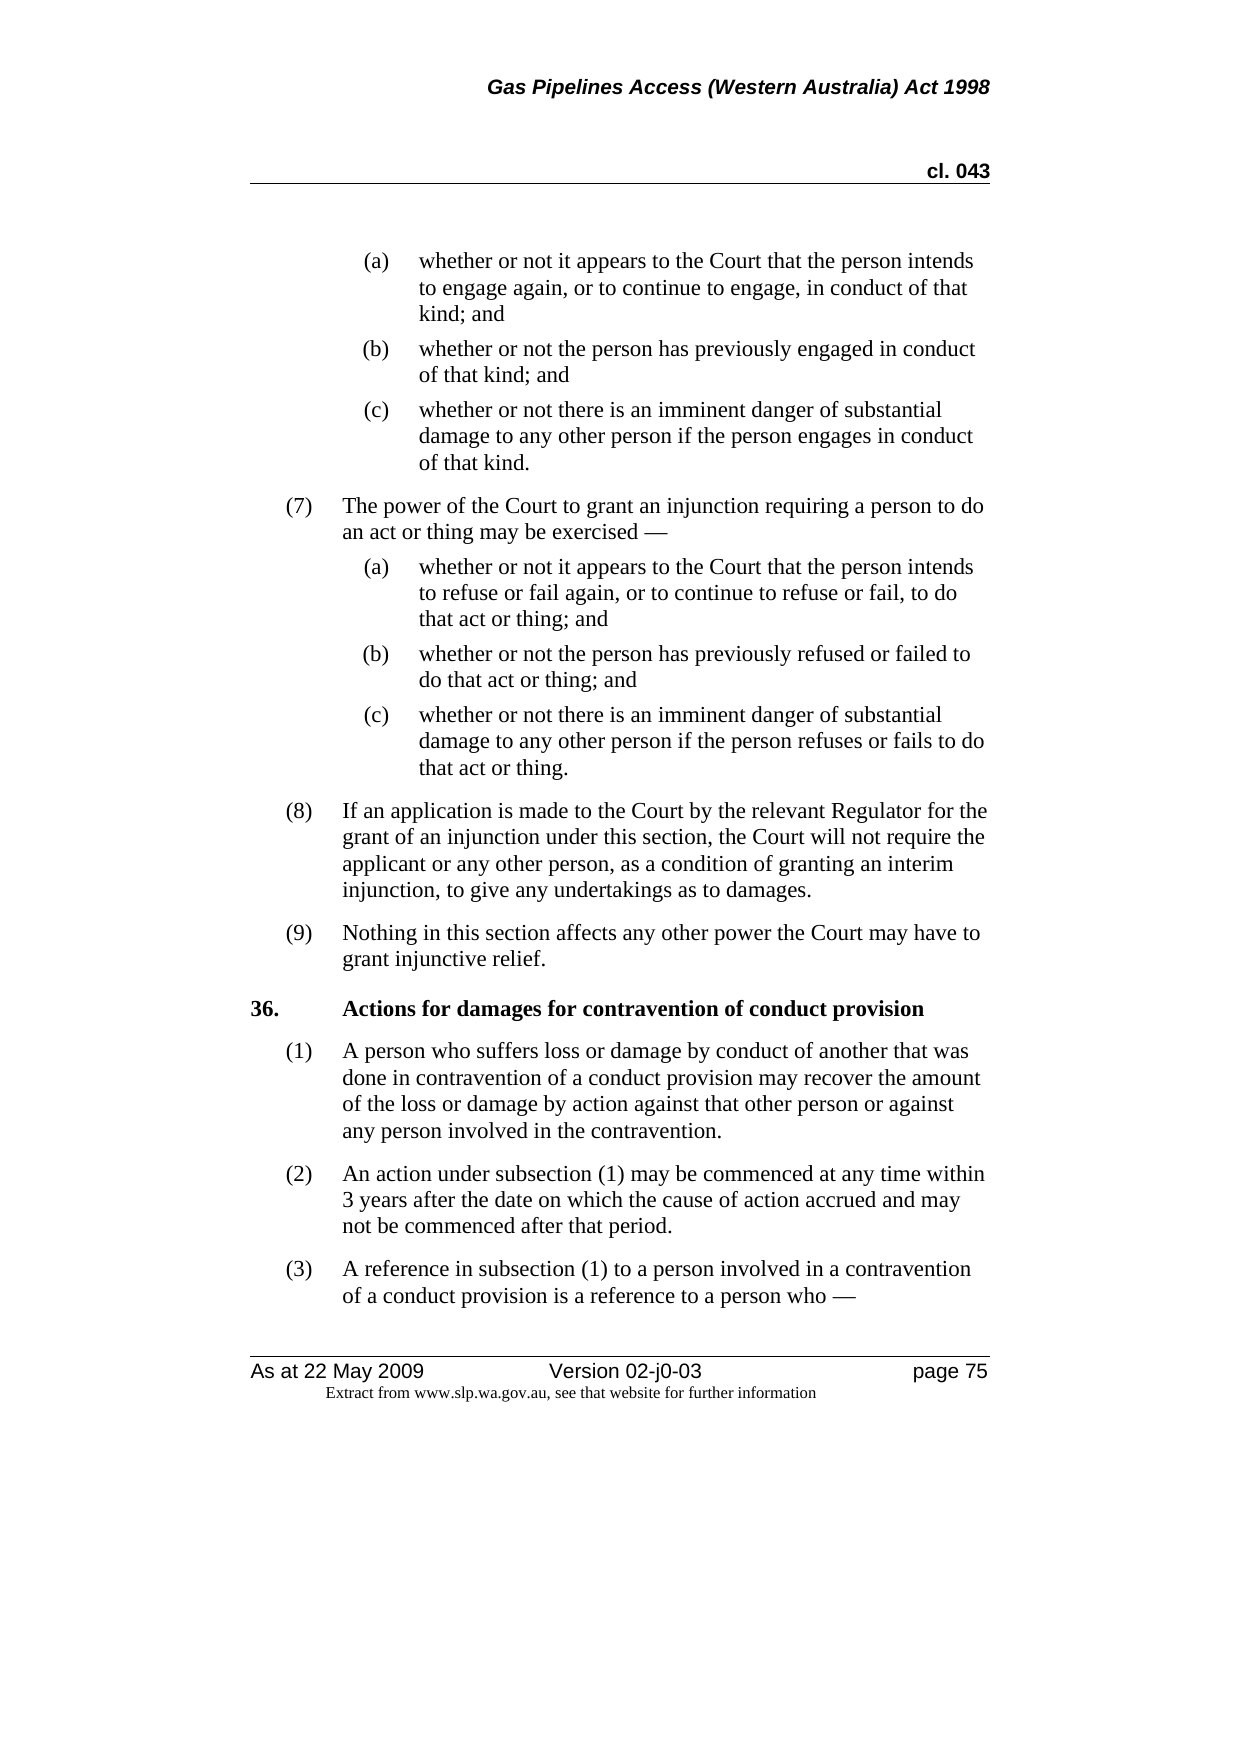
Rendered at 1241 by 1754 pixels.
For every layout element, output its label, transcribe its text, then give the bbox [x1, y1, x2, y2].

text (3) A reference in subsection (1) to a person involved in a contravention of a conduct provision is a reference to a person who — [250, 1255, 990, 1308]
text (b) whether or not the person has previously refused or failed to do that act or thing; and [250, 640, 990, 693]
text (1) A person who suffers loss or damage by conduct of another that was done in contravention of a conduct provision may recover the amount of the loss or damage by action against that other person or against any person involved in the contravention. [250, 1038, 990, 1143]
text (c) whether or not there is an imminent danger of substantial damage to any other person if the person refuses or fails to do that act or thing. [250, 701, 990, 780]
text (2) An action under subsection (1) may be commenced at any time within 3 years after the date on which the cause of action accrued and may not be commenced after that period. [250, 1160, 990, 1239]
text (a) whether or not it appears to the Court that the person intends to refuse or fail again, or to continue to refuse or fail, to do that act or thing; and [250, 553, 990, 632]
text (8) If an application is made to the Court by the relevant Regulator for the grant of an injunction under this section, the Court will not require the applicant or any other person, as a condition of granting an interim injunction, to give any undertakings as to damages. [250, 797, 990, 902]
text (7) The power of the Court to grant an injunction requiring a person to do an act or thing may be exercised — [250, 492, 990, 544]
text (a) whether or not it appears to the Court that the person intends to engage again, or to continue to engage, in conduct of that kind; and [250, 247, 990, 327]
text (b) whether or not the person has previously engaged in conduct of that kind; and [250, 335, 990, 388]
text (c) whether or not there is an imminent danger of substantial damage to any other person if the person engages in conduct of that kind. [250, 396, 990, 475]
subtitle 36. Actions for damages for contravention of conduct provision [250, 994, 990, 1021]
text (9) Nothing in this section affects any other power the Court may have to grant injunctive relief. [250, 919, 990, 972]
